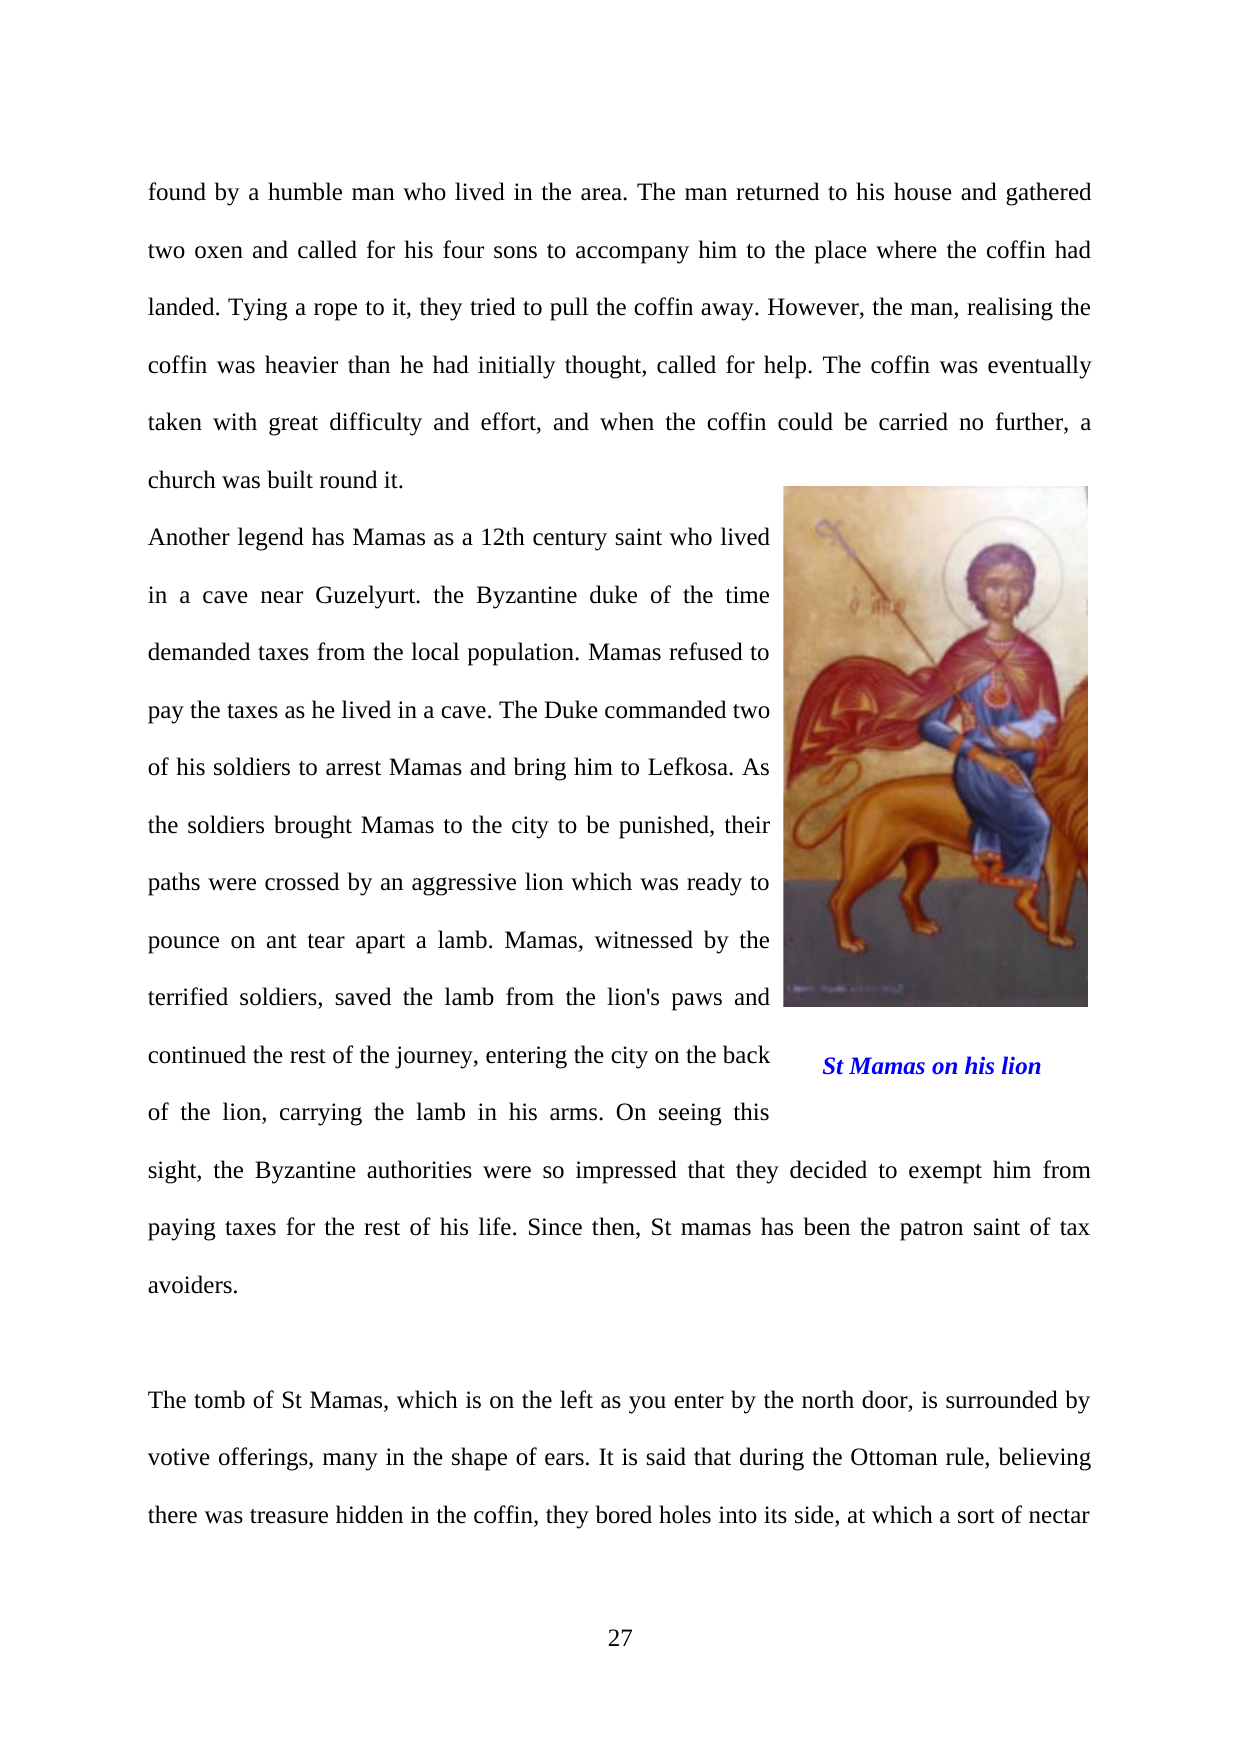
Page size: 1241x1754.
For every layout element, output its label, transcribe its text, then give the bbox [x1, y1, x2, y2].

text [148, 177, 1093, 493]
table_header [775, 479, 1088, 1043]
table_cell St Mamas on his lion [775, 1044, 1088, 1112]
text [148, 1385, 1093, 1528]
picture [783, 486, 1088, 1007]
text Another legend has Mamas as a 12th century saint who lived in a cave near Guzelyurt. the Byzantine duke of the time demanded taxes from the local population. Mamas refused to pay the taxes as he lived in a cave. The Duke commanded two of his soldiers to arrest Mamas and bring him to Lefkosa. As the soldiers brought Mamas to the city to be punished, their paths were crossed by an aggressive lion which was ready to pounce on ant tear apart a lamb. Mamas, witnessed by the terrified soldiers, saved the lamb from the lion's paws and continued the rest of the journey, entering the city on the back of the lion, carrying the lamb in his arms. On seeing this sight, the Byzantine authorities were so impressed that they decided to exempt him from paying taxes for the rest of his life. Since then, St mamas has been the patron saint of tax avoiders. [148, 522, 1093, 1298]
